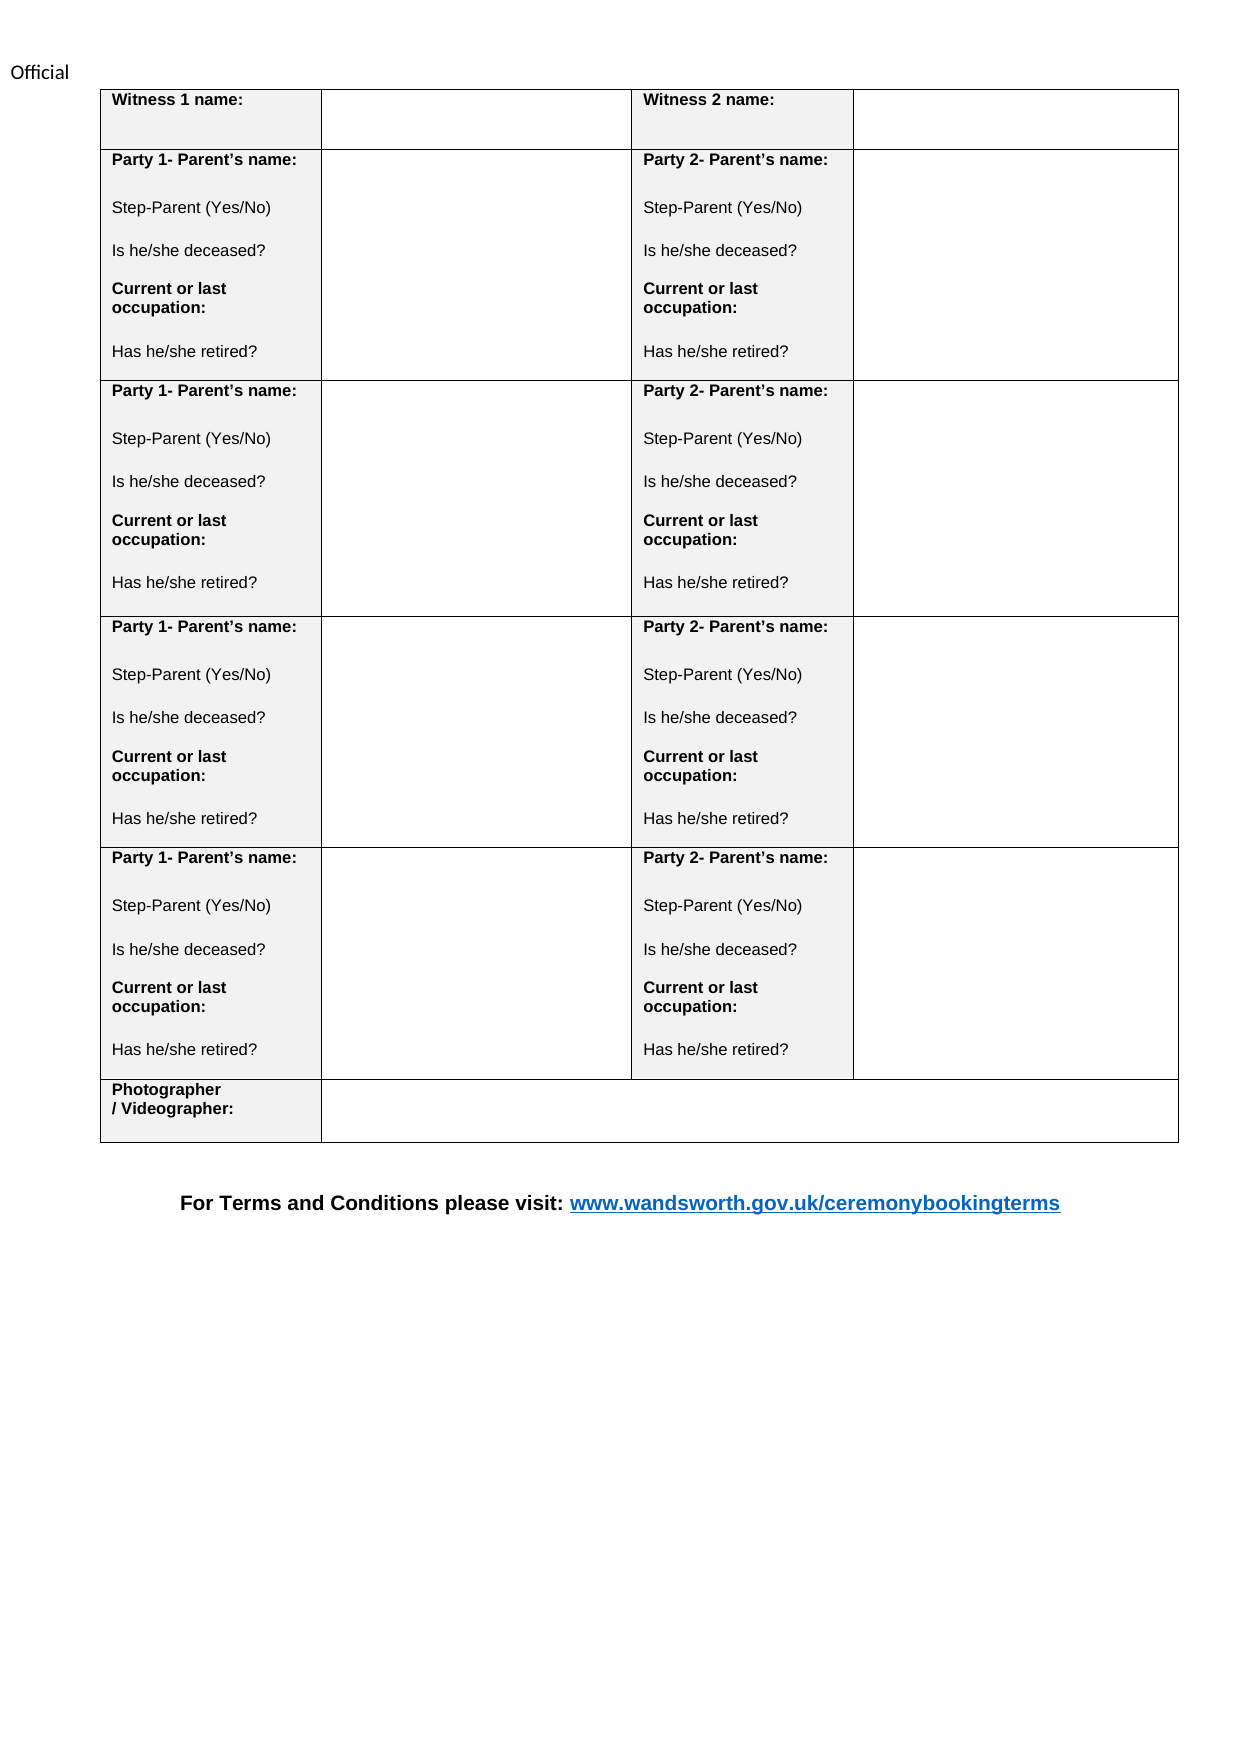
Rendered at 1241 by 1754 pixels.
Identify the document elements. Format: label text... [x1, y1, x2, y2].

table_cell Party 1- Parent’s name: Step-Parent (Yes/No) Is he/she deceased? Current or last occupation: Has he/she retired? [101, 848, 321, 1078]
table_cell [854, 381, 1178, 616]
table_cell Party 1- Parent’s name: Step-Parent (Yes/No) Is he/she deceased? Current or last occupation: Has he/she retired? [101, 617, 321, 847]
text For Terms and Conditions please visit: www.wandsworth.gov.uk/ceremonybookingterms [89, 1191, 1152, 1215]
table_cell Party 2- Parent’s name: Step-Parent (Yes/No) Is he/she deceased? Current or last occupation: Has he/she retired? [632, 848, 853, 1078]
table_cell Photographer / Videographer: [101, 1080, 321, 1142]
table_cell Witness 2 name: [632, 90, 853, 149]
table_cell [322, 381, 631, 616]
table_cell [854, 90, 1178, 149]
table_cell [322, 848, 631, 1078]
table_cell [854, 150, 1178, 380]
table_cell [322, 150, 631, 380]
table_cell [322, 90, 631, 149]
table_cell Party 2- Parent’s name: Step-Parent (Yes/No) Is he/she deceased? Current or last occupation: Has he/she retired? [632, 381, 853, 616]
table_cell Witness 1 name: [101, 90, 321, 149]
table_cell [322, 617, 631, 847]
table_cell Party 1- Parent’s name: Step-Parent (Yes/No) Is he/she deceased? Current or last occupation: Has he/she retired? [101, 150, 321, 380]
table_cell [322, 1080, 1178, 1142]
table_cell Party 2- Parent’s name: Step-Parent (Yes/No) Is he/she deceased? Current or last occupation: Has he/she retired? [632, 150, 853, 380]
table_cell [854, 617, 1178, 847]
table_cell Party 2- Parent’s name: Step-Parent (Yes/No) Is he/she deceased? Current or last occupation: Has he/she retired? [632, 617, 853, 847]
table_cell [854, 848, 1178, 1078]
table_cell Party 1- Parent’s name: Step-Parent (Yes/No) Is he/she deceased? Current or last occupation: Has he/she retired? [101, 381, 321, 616]
